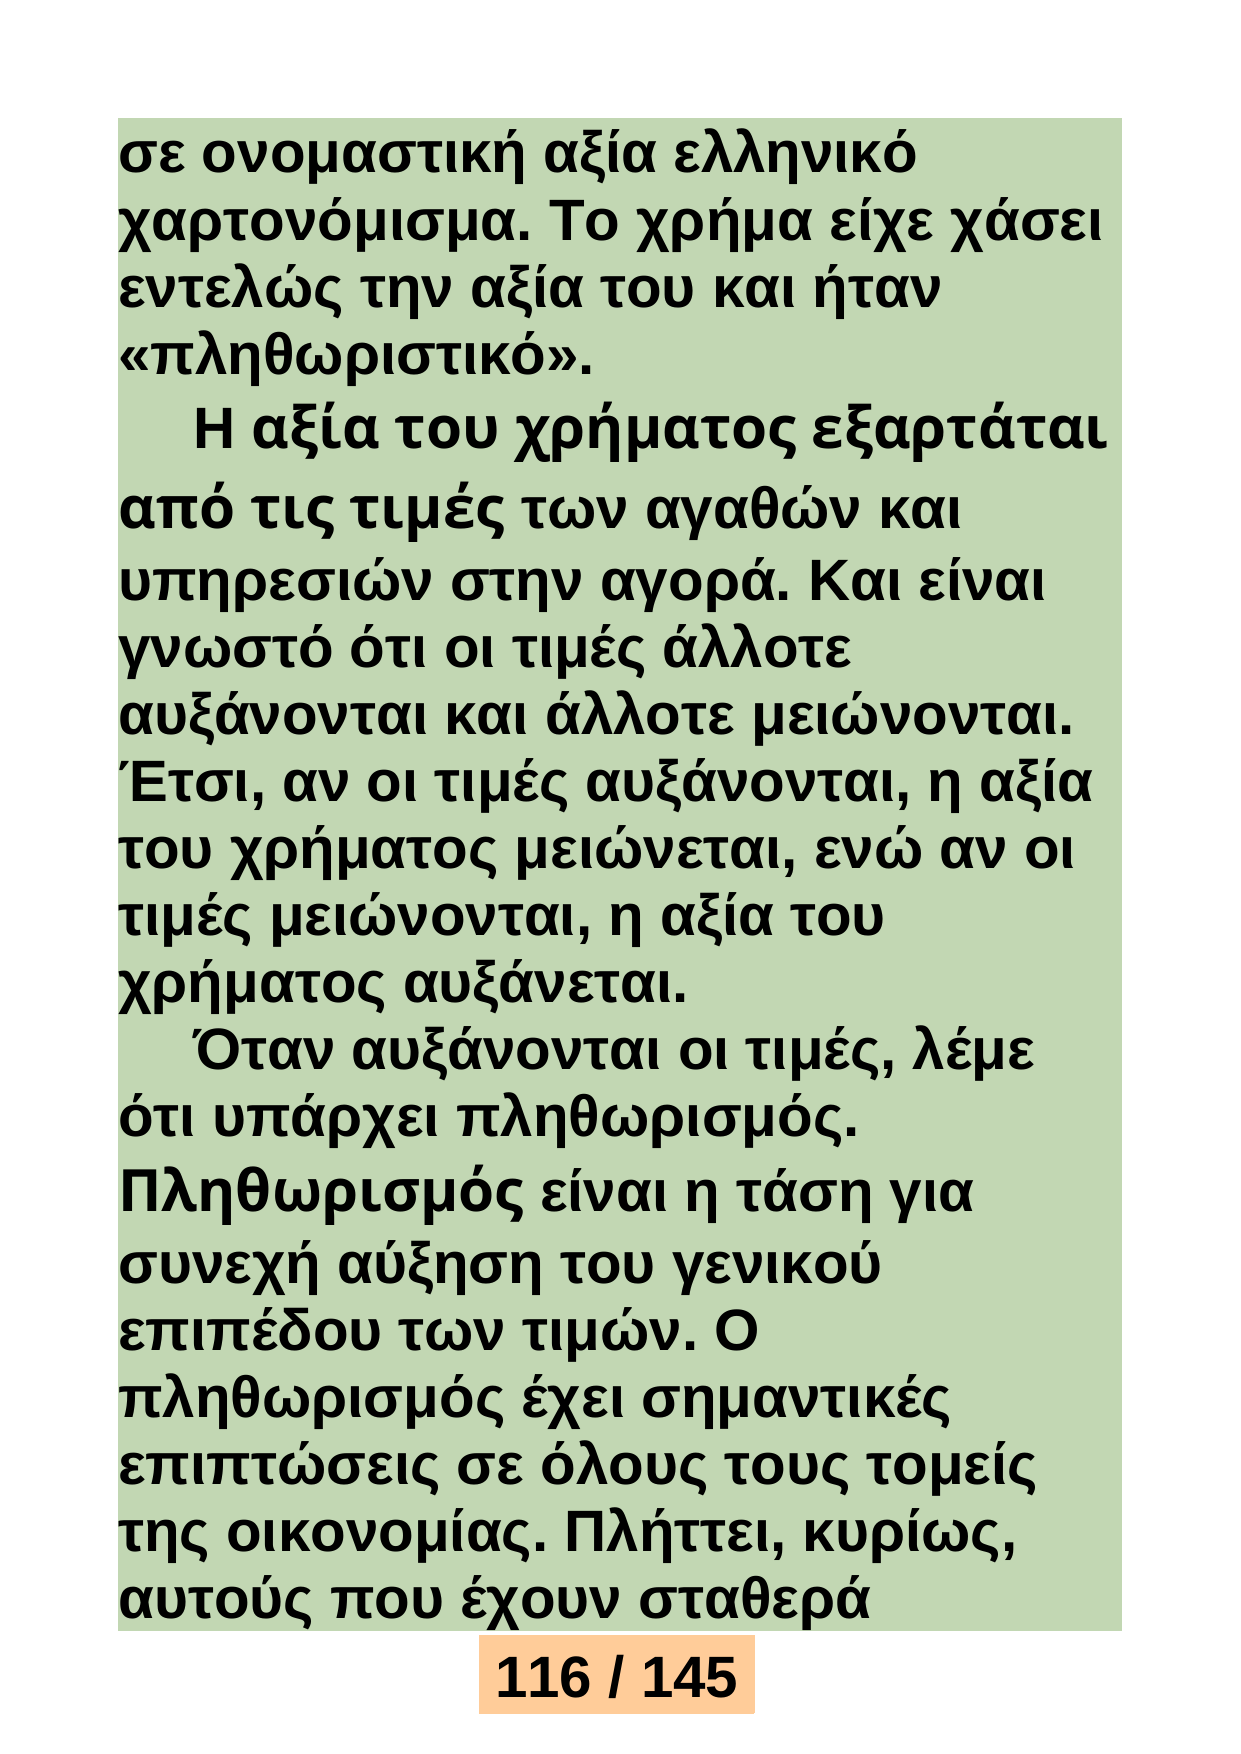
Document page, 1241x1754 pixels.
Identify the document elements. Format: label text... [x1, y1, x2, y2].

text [118, 1015, 1122, 1631]
text Η αξία του χρήματος εξαρτάται από τις τιμές των αγαθών και υπηρεσιών στην αγορά. Και είναι γνωστό ότι οι τιμές άλλοτε αυξάνονται και άλλοτε μειώνονται. Έτσι, αν οι τιμές αυξάνονται, η αξία του χρήματος μειώνεται, ενώ αν οι τιμές μειώνονται, η αξία του χρήματος αυξάνεται. [118, 386, 1122, 1015]
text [118, 118, 1122, 386]
